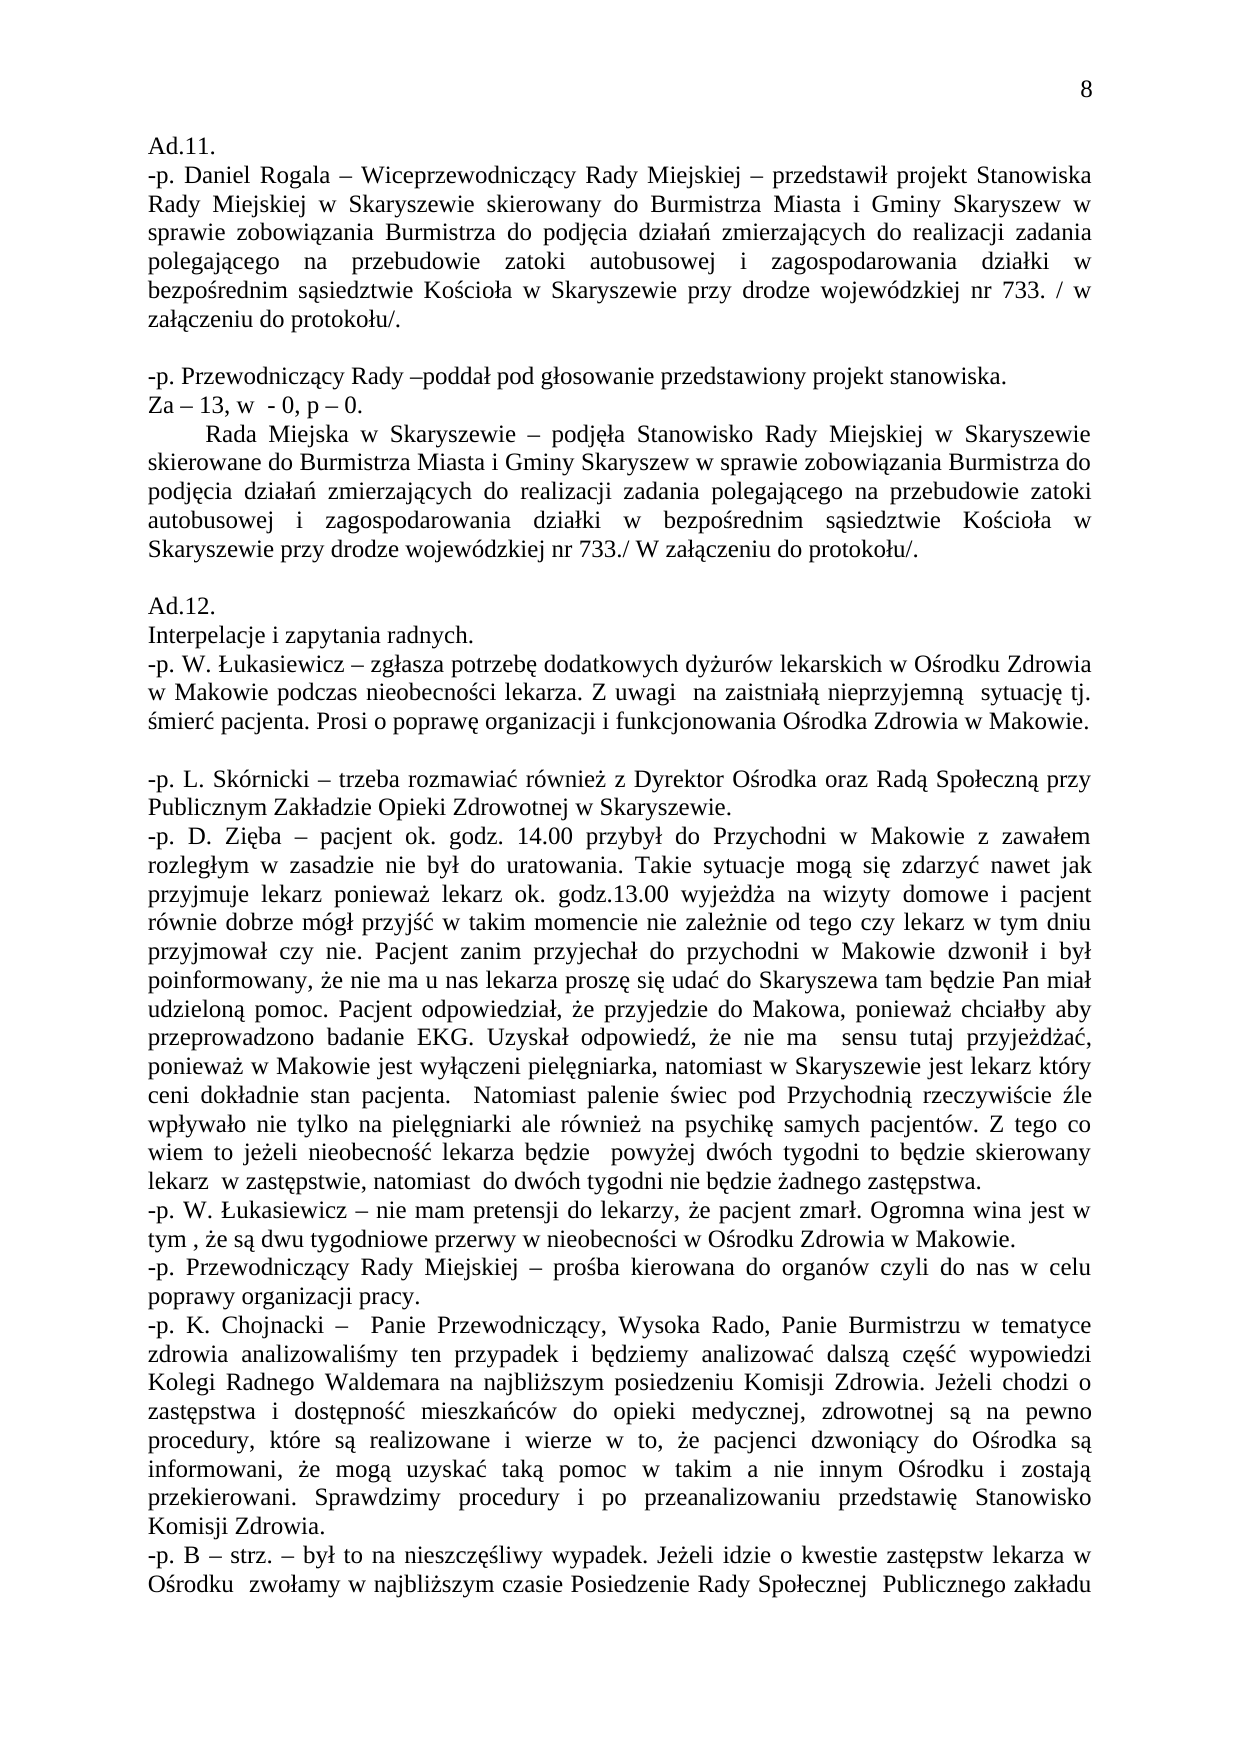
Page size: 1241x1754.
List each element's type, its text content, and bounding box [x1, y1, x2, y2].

text -p. L. Skórnicki – trzeba rozmawiać również z Dyrektor Ośrodka oraz Radą Społeczną przy Publicznym Zakładzie Opieki Zdrowotnej w Skaryszewie. [148, 764, 1093, 821]
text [148, 1540, 1093, 1597]
text -p. Przewodniczący Rady –poddał pod głosowanie przedstawiony projekt stanowiska. [148, 361, 1093, 390]
text -p. Przewodniczący Rady Miejskiej – prośba kierowana do organów czyli do nas w celu poprawy organizacji pracy. [148, 1252, 1093, 1310]
text -p. Daniel Rogala – Wiceprzewodniczący Rady Miejskiej – przedstawił projekt Stanowiska Rady Miejskiej w Skaryszewie skierowany do Burmistrza Miasta i Gminy Skaryszew w sprawie zobowiązania Burmistrza do podjęcia działań zmierzających do realizacji zadania polegającego na przebudowie zatoki autobusowej i zagospodarowania działki w bezpośrednim sąsiedztwie Kościoła w Skaryszewie przy drodze wojewódzkiej nr 733. / w załączeniu do protokołu/. [148, 160, 1093, 332]
text Ad.11. [148, 131, 1093, 160]
text -p. W. Łukasiewicz – nie mam pretensji do lekarzy, że pacjent zmarł. Ogromna wina jest w tym , że są dwu tygodniowe przerwy w nieobecności w Ośrodku Zdrowia w Makowie. [148, 1195, 1093, 1252]
text Ad.12. [148, 591, 1093, 620]
text -p. K. Chojnacki – Panie Przewodniczący, Wysoka Rado, Panie Burmistrzu w tematyce zdrowia analizowaliśmy ten przypadek i będziemy analizować dalszą część wypowiedzi Kolegi Radnego Waldemara na najbliższym posiedzeniu Komisji Zdrowia. Jeżeli chodzi o zastępstwa i dostępność mieszkańców do opieki medycznej, zdrowotnej są na pewno procedury, które są realizowane i wierze w to, że pacjenci dzwoniący do Ośrodka są informowani, że mogą uzyskać taką pomoc w takim a nie innym Ośrodku i zostają przekierowani. Sprawdzimy procedury i po przeanalizowaniu przedstawię Stanowisko Komisji Zdrowia. [148, 1310, 1093, 1540]
text Za – 13, w - 0, p – 0. [148, 390, 1093, 419]
text -p. D. Zięba – pacjent ok. godz. 14.00 przybył do Przychodni w Makowie z zawałem rozległym w zasadzie nie był do uratowania. Takie sytuacje mogą się zdarzyć nawet jak przyjmuje lekarz ponieważ lekarz ok. godz.13.00 wyjeżdża na wizyty domowe i pacjent równie dobrze mógł przyjść w takim momencie nie zależnie od tego czy lekarz w tym dniu przyjmował czy nie. Pacjent zanim przyjechał do przychodni w Makowie dzwonił i był poinformowany, że nie ma u nas lekarza proszę się udać do Skaryszewa tam będzie Pan miał udzieloną pomoc. Pacjent odpowiedział, że przyjedzie do Makowa, ponieważ chciałby aby przeprowadzono badanie EKG. Uzyskał odpowiedź, że nie ma sensu tutaj przyjeżdżać, ponieważ w Makowie jest wyłączeni pielęgniarka, natomiast w Skaryszewie jest lekarz który ceni dokładnie stan pacjenta. Natomiast palenie świec pod Przychodnią rzeczywiście źle wpływało nie tylko na pielęgniarki ale również na psychikę samych pacjentów. Z tego co wiem to jeżeli nieobecność lekarza będzie powyżej dwóch tygodni to będzie skierowany lekarz w zastępstwie, natomiast do dwóch tygodni nie będzie żadnego zastępstwa. [148, 821, 1093, 1195]
text Rada Miejska w Skaryszewie – podjęła Stanowisko Rady Miejskiej w Skaryszewie skierowane do Burmistrza Miasta i Gminy Skaryszew w sprawie zobowiązania Burmistrza do podjęcia działań zmierzających do realizacji zadania polegającego na przebudowie zatoki autobusowej i zagospodarowania działki w bezpośrednim sąsiedztwie Kościoła w Skaryszewie przy drodze wojewódzkiej nr 733./ W załączeniu do protokołu/. [148, 419, 1093, 562]
text -p. W. Łukasiewicz – zgłasza potrzebę dodatkowych dyżurów lekarskich w Ośrodku Zdrowia w Makowie podczas nieobecności lekarza. Z uwagi na zaistniałą nieprzyjemną sytuację tj. śmierć pacjenta. Prosi o poprawę organizacji i funkcjonowania Ośrodka Zdrowia w Makowie. [148, 649, 1093, 735]
text Interpelacje i zapytania radnych. [148, 620, 1093, 649]
